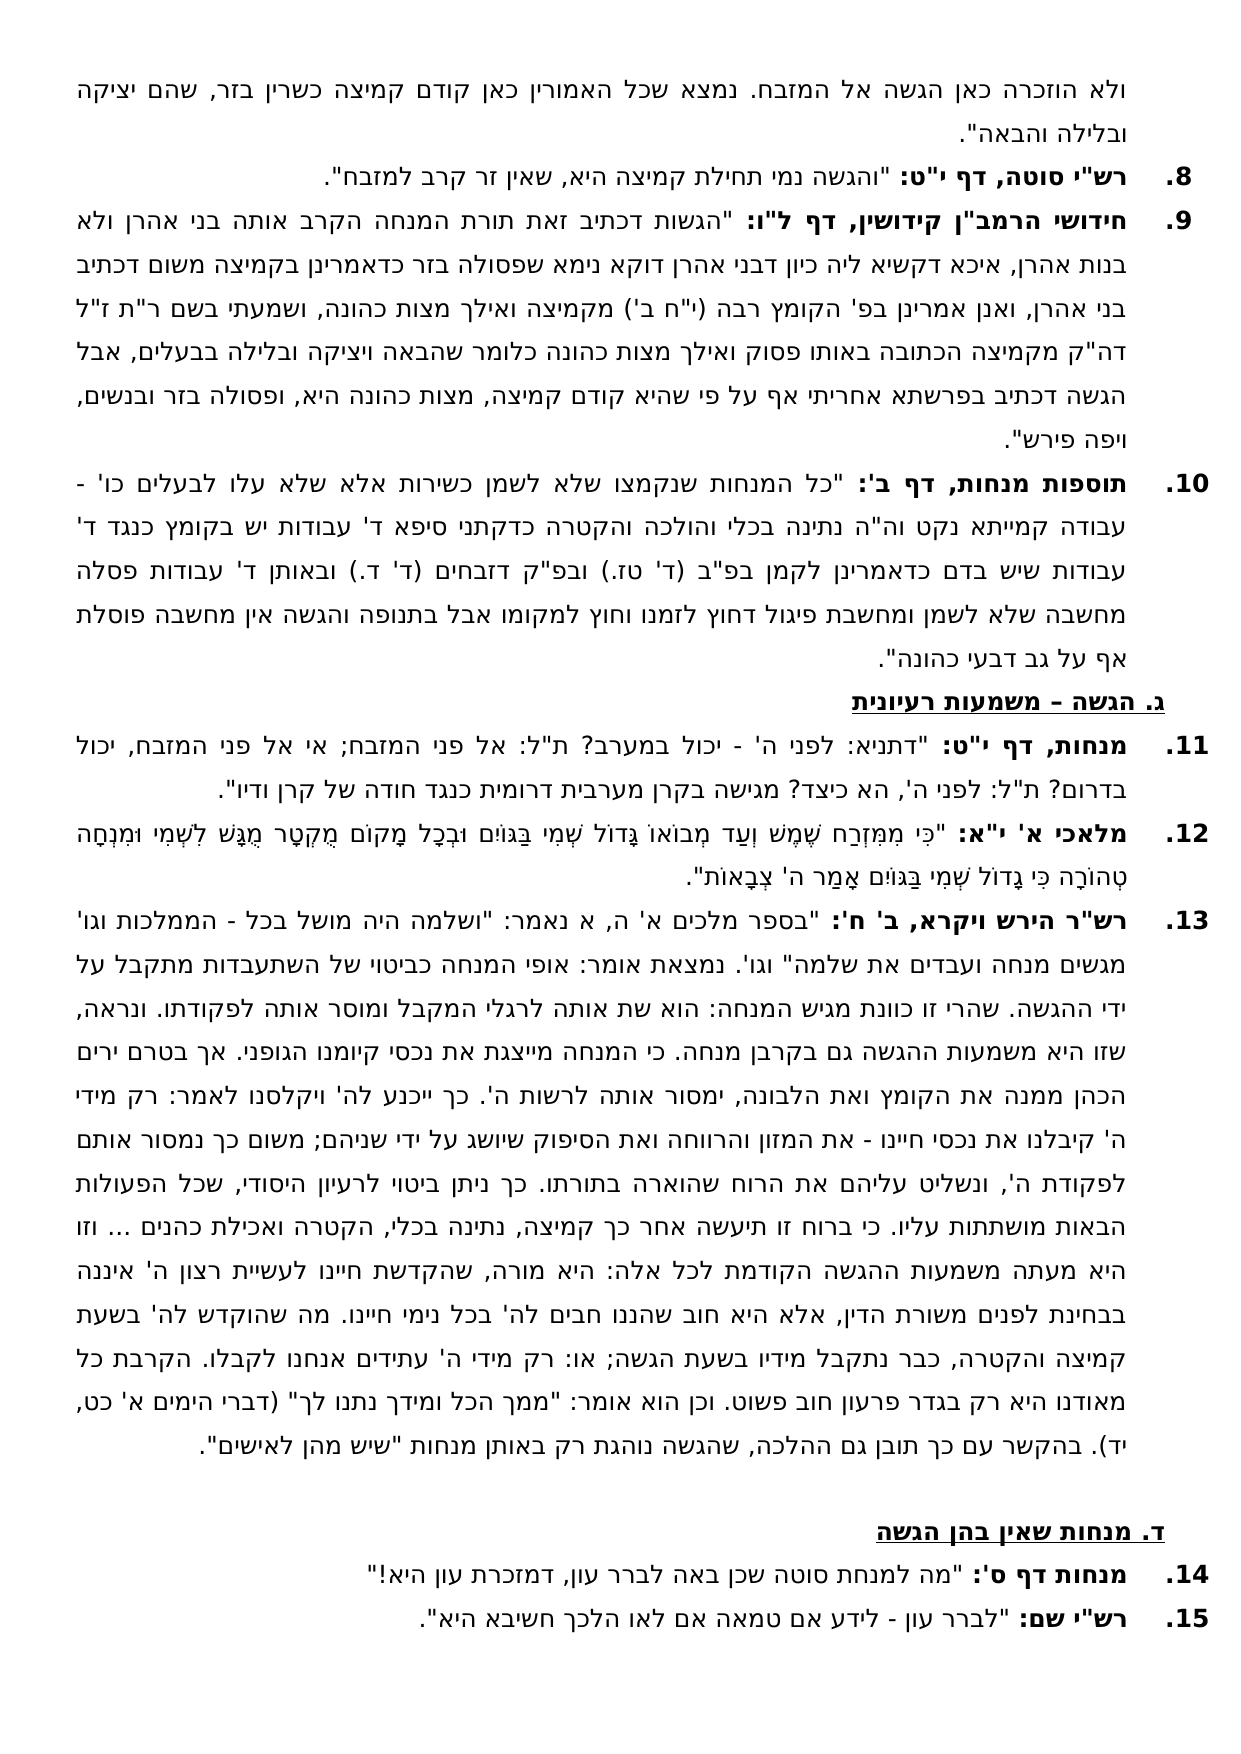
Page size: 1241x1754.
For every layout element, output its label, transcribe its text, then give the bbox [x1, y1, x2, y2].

list רש"י שם: "לברר עון - לידע אם טמאה אם לאו הלכך חשיבא היא". [75, 1604, 1165, 1634]
list חידושי הרמב"ן קידושין, דף ל"ו: "הגשות דכתיב זאת תורת המנחה הקרב אותה בני אהרן ולא בנות אהרן, איכא דקשיא ליה כיון דבני אהרן דוקא נימא שפסולה בזר כדאמרינן בקמיצה משום דכתיב בני אהרן, ואנן אמרינן בפ' הקומץ רבה (י"ח ב') מקמיצה ואילך מצות כהונה, ושמעתי בשם ר"ת ז"ל דה"ק מקמיצה הכתובה באותו פסוק ואילך מצות כהונה כלומר שהבאה ויציקה ובלילה בבעלים, אבל הגשה דכתיב בפרשתא אחריתי אף על פי שהיא קודם קמיצה, מצות כהונה היא, ופסולה בזר ובנשים, ויפה פירש". [75, 206, 1165, 454]
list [75, 75, 1165, 148]
list מנחות דף ס': "מה למנחת סוטה שכן באה לברר עון, דמזכרת עון היא!" [75, 1561, 1165, 1590]
list מנחות, דף י"ט: "דתניא: לפני ה' - יכול במערב? ת"ל: אל פני המזבח; אי אל פני המזבח, יכול בדרום? ת"ל: לפני ה', הא כיצד? מגישה בקרן מערבית דרומית כנגד חודה של קרן ודיו". [75, 731, 1165, 804]
text ד. מנחות שאין בהן הגשה [75, 1517, 1165, 1546]
list מלאכי א' י"א: "כִּי מִמִּזְרַח שֶׁמֶשׁ וְעַד מְבוֹאוֹ גָּדוֹל שְׁמִי בַּגּוֹיִם וּבְכָל מָקוֹם מֻקְטָר מֻגָּשׁ לִשְׁמִי וּמִנְחָה טְהוֹרָה כִּי גָדוֹל שְׁמִי בַּגּוֹיִם אָמַר ה' צְבָאוֹת". [75, 819, 1165, 892]
list רש"י סוטה, דף י"ט: "והגשה נמי תחילת קמיצה היא, שאין זר קרב למזבח". [75, 162, 1165, 192]
list רש"ר הירש ויקרא, ב' ח': "בספר מלכים א' ה, א נאמר: "ושלמה היה מושל בכל - הממלכות וגו' מגשים מנחה ועבדים את שלמה" וגו'. נמצאת אומר: אופי המנחה כביטוי של השתעבדות מתקבל על ידי ההגשה. שהרי זו כוונת מגיש המנחה: הוא שת אותה לרגלי המקבל ומוסר אותה לפקודתו. ונראה, שזו היא משמעות ההגשה גם בקרבן מנחה. כי המנחה מייצגת את נכסי קיומנו הגופני. אך בטרם ירים הכהן ממנה את הקומץ ואת הלבונה, ימסור אותה לרשות ה'. כך ייכנע לה' ויקלסנו לאמר: רק מידי ה' קיבלנו את נכסי חיינו - את המזון והרווחה ואת הסיפוק שיושג על ידי שניהם; משום כך נמסור אותם לפקודת ה', ונשליט עליהם את הרוח שהוארה בתורתו. כך ניתן ביטוי לרעיון היסודי, שכל הפעולות הבאות מושתתות עליו. כי ברוח זו תיעשה אחר כך קמיצה, נתינה בכלי, הקטרה ואכילת כהנים ... וזו היא מעתה משמעות ההגשה הקודמת לכל אלה: היא מורה, שהקדשת חיינו לעשיית רצון ה' איננה בבחינת לפנים משורת הדין, אלא היא חוב שהננו חבים לה' בכל נימי חיינו. מה שהוקדש לה' בשעת קמיצה והקטרה, כבר נתקבל מידיו בשעת הגשה; או: רק מידי ה' עתידים אנחנו לקבלו. הקרבת כל מאודנו היא רק בגדר פרעון חוב פשוט. וכן הוא אומר: "ממך הכל ומידך נתנו לך" (דברי הימים א' כט, יד). בהקשר עם כך תובן גם ההלכה, שהגשה נוהגת רק באותן מנחות "שיש מהן לאישים". [75, 906, 1165, 1460]
list תוספות מנחות, דף ב': "כל המנחות שנקמצו שלא לשמן כשירות אלא שלא עלו לבעלים כו' - עבודה קמייתא נקט וה"ה נתינה בכלי והולכה והקטרה כדקתני סיפא ד' עבודות יש בקומץ כנגד ד' עבודות שיש בדם כדאמרינן לקמן בפ"ב (ד' טז.) ובפ"ק דזבחים (ד' ד.) ובאותן ד' עבודות פסלה מחשבה שלא לשמן ומחשבת פיגול דחוץ לזמנו וחוץ למקומו אבל בתנופה והגשה אין מחשבה פוסלת אף על גב דבעי כהונה". [75, 469, 1165, 673]
text ג. הגשה – משמעות רעיונית [75, 687, 1165, 717]
